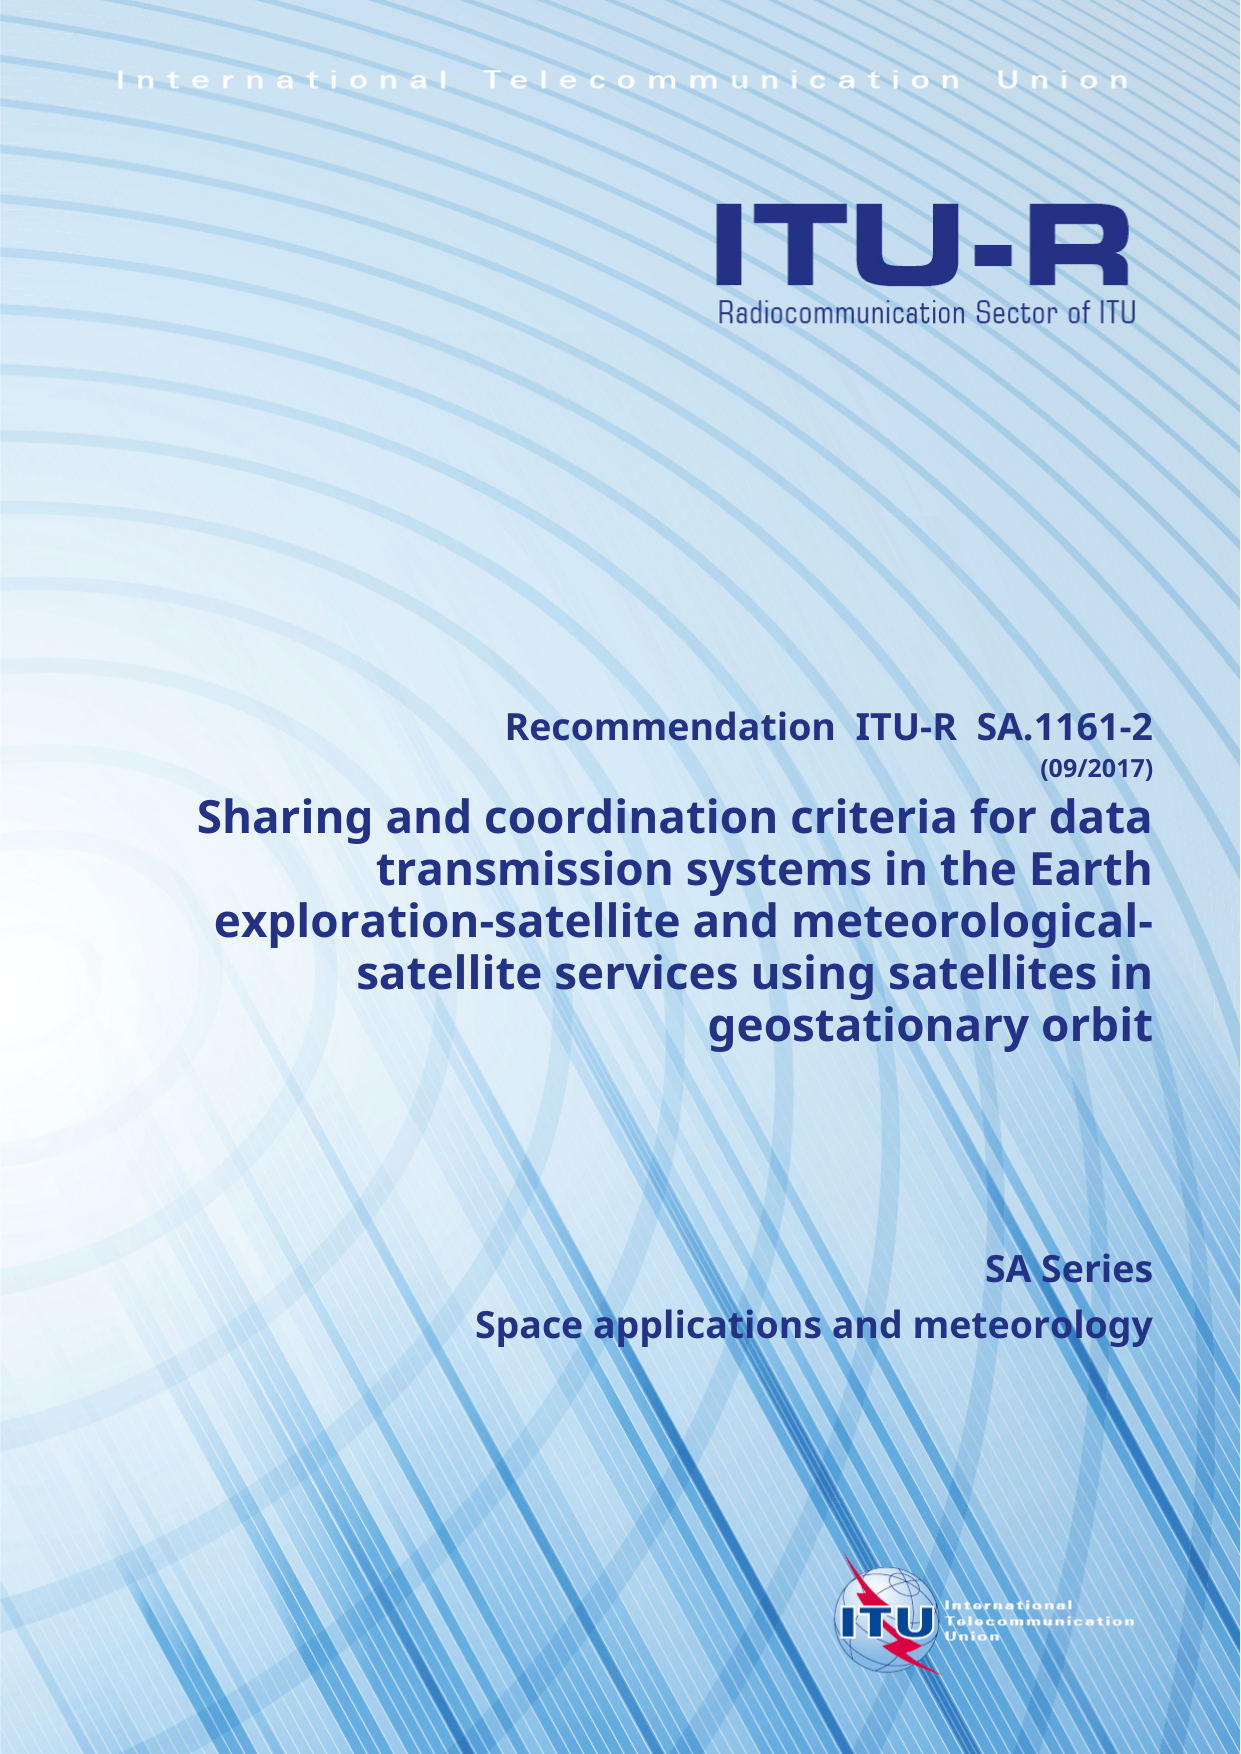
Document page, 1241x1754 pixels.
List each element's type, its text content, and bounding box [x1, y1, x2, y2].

table_header Recommendation ITU-R SA.1161-2 (09/2017) [114, 609, 1164, 783]
table_cell SA Series Space applications and meteorology [114, 1113, 1164, 1392]
table_cell Sharing and coordination criteria for data transmission systems in the Earth exploration-satellite and meteorological-satellite services using satellites in geostationary orbit [114, 784, 1164, 1113]
picture [0, 0, 1241, 1754]
